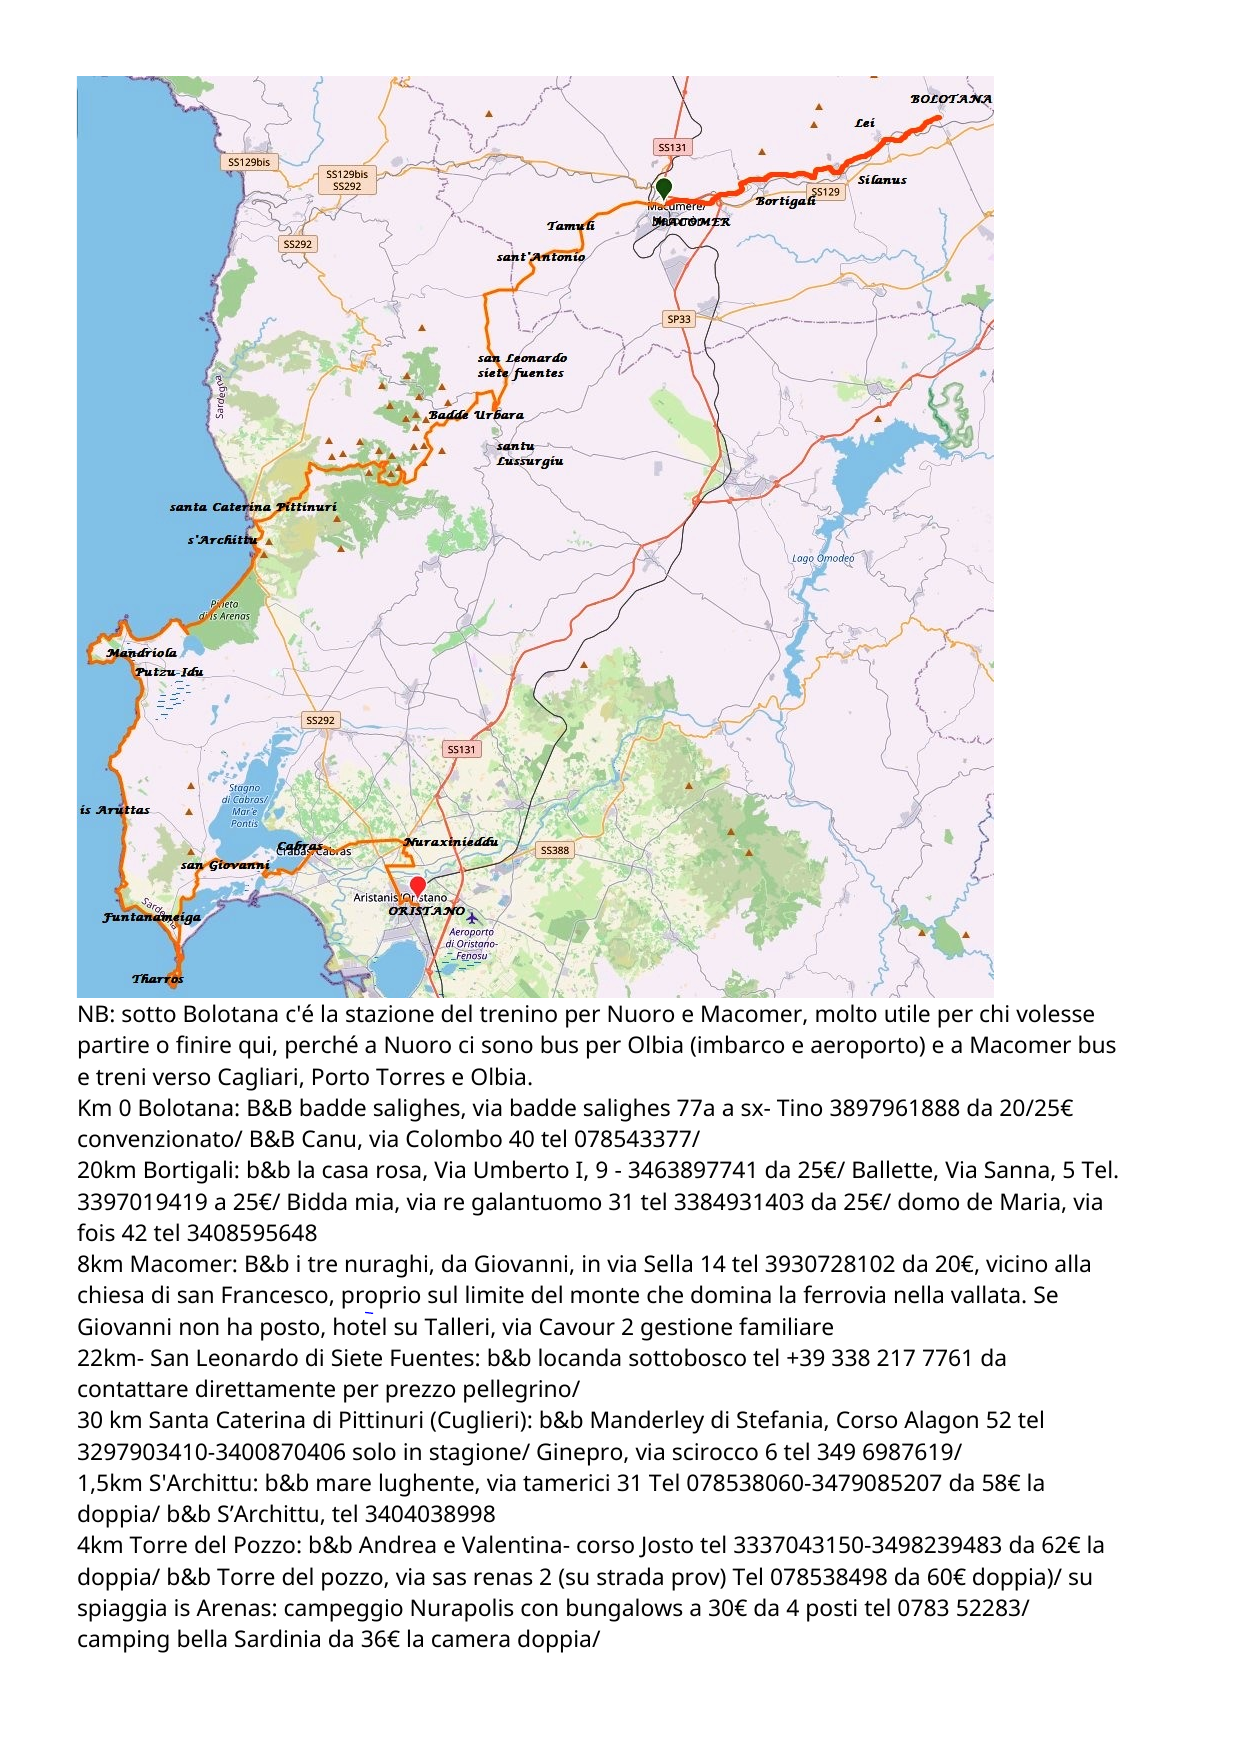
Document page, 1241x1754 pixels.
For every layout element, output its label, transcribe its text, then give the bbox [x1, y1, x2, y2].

text 1,5km S'Archittu: b&b mare lughente, via tamerici 31 Tel 078538060-3479085207 da 58€ la doppia/ b&b S’Archittu, tel 3404038998 [77, 1467, 1122, 1529]
text NB: sotto Bolotana c'é la stazione del trenino per Nuoro e Macomer, molto utile per chi volesse partire o finire qui, perché a Nuoro ci sono bus per Olbia (imbarco e aeroporto) e a Macomer bus e treni verso Cagliari, Porto Torres e Olbia. [77, 998, 1122, 1092]
text Km 0 Bolotana: B&B badde salighes, via badde salighes 77a a sx- Tino 3897961888 da 20/25€ convenzionato/ B&B Canu, via Colombo 40 tel 078543377/ [77, 1092, 1122, 1154]
picture [76, 76, 994, 998]
text 20km Bortigali: b&b la casa rosa, Via Umberto I, 9 - 3463897741 da 25€/ Ballette, Via Sanna, 5 Tel. 3397019419 a 25€/ Bidda mia, via re galantuomo 31 tel 3384931403 da 25€/ domo de Maria, via fois 42 tel 3408595648 [77, 1154, 1122, 1248]
text 8km Macomer: B&b i tre nuraghi, da Giovanni, in via Sella 14 tel 3930728102 da 20€, vicino alla chiesa di san Francesco, proprio sul limite del monte che domina la ferrovia nella vallata. Se Giovanni non ha posto, hotel su Talleri, via Cavour 2 gestione familiare [77, 1248, 1122, 1342]
text 30 km Santa Caterina di Pittinuri (Cuglieri): b&b Manderley di Stefania, Corso Alagon 52 tel 3297903410-3400870406 solo in stagione/ Ginepro, via scirocco 6 tel 349 6987619/ [77, 1404, 1122, 1467]
text 4km Torre del Pozzo: b&b Andrea e Valentina- corso Josto tel 3337043150-3498239483 da 62€ la doppia/ b&b Torre del pozzo, via sas renas 2 (su strada prov) Tel 078538498 da 60€ doppia)/ su spiaggia is Arenas: campeggio Nurapolis con bungalows a 30€ da 4 posti tel 0783 52283/ camping bella Sardinia da 36€ la camera doppia/ [77, 1529, 1122, 1654]
text 22km- San Leonardo di Siete Fuentes: b&b locanda sottobosco tel +39 338 217 7761 da contattare direttamente per prezzo pellegrino/ [77, 1342, 1122, 1404]
